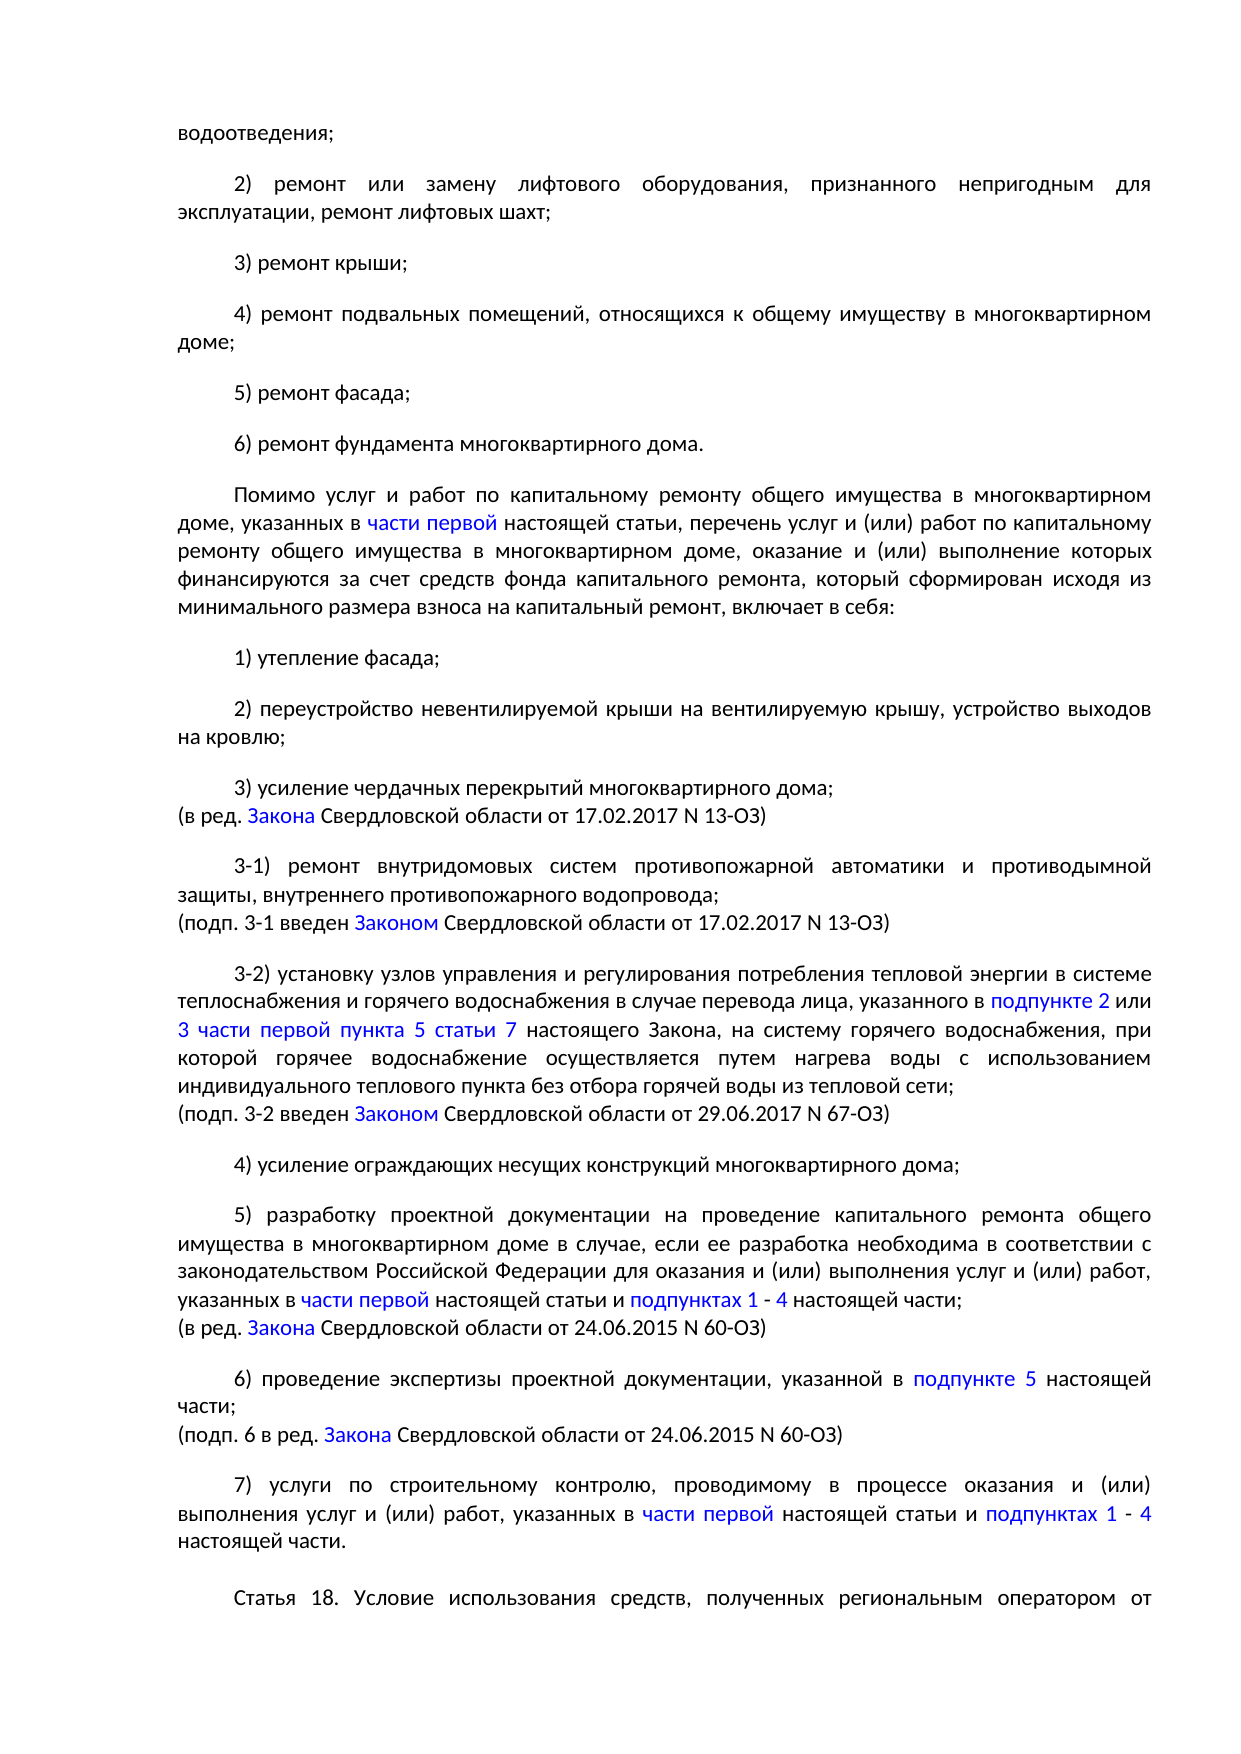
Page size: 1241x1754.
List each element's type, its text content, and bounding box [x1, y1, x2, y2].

text 3) усиление чердачных перекрытий многоквартирного дома; [177, 773, 1152, 801]
text (в ред. Закона Свердловской области от 17.02.2017 N 13-ОЗ) [177, 801, 1152, 829]
text 4) ремонт подвальных помещений, относящихся к общему имуществу в многоквартирном доме; [177, 299, 1152, 355]
text 7) услуги по строительному контролю, проводимому в процессе оказания и (или) выполнения услуг и (или) работ, указанных в части первой настоящей статьи и подпунктах 1 - 4 настоящей части. [177, 1471, 1152, 1555]
text 5) разработку проектной документации на проведение капитального ремонта общего имущества в многоквартирном доме в случае, если ее разработка необходима в соответствии с законодательством Российской Федерации для оказания и (или) выполнения услуг и (или) работ, указанных в части первой настоящей статьи и подпунктах 1 - 4 настоящей части; [177, 1201, 1152, 1313]
text 2) переустройство невентилируемой крыши на вентилируемую крышу, устройство выходов на кровлю; [177, 694, 1152, 750]
text 5) ремонт фасада; [177, 378, 1152, 406]
text (подп. 3-2 введен Законом Свердловской области от 29.06.2017 N 67-ОЗ) [177, 1099, 1152, 1127]
text 2) ремонт или замену лифтового оборудования, признанного непригодным для эксплуатации, ремонт лифтовых шахт; [177, 169, 1152, 225]
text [177, 1583, 1152, 1611]
text 6) проведение экспертизы проектной документации, указанной в подпункте 5 настоящей части; [177, 1364, 1152, 1420]
text 3-1) ремонт внутридомовых систем противопожарной автоматики и противодымной защиты, внутреннего противопожарного водопровода; [177, 852, 1152, 908]
text 1) утепление фасада; [177, 643, 1152, 671]
text 6) ремонт фундамента многоквартирного дома. [177, 429, 1152, 457]
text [177, 118, 1152, 146]
text (подп. 3-1 введен Законом Свердловской области от 17.02.2017 N 13-ОЗ) [177, 908, 1152, 936]
text 3-2) установку узлов управления и регулирования потребления тепловой энергии в системе теплоснабжения и горячего водоснабжения в случае перевода лица, указанного в подпункте 2 или 3 части первой пункта 5 статьи 7 настоящего Закона, на систему горячего водоснабжения, при которой горячее водоснабжение осуществляется путем нагрева воды с использованием индивидуального теплового пункта без отбора горячей воды из тепловой сети; [177, 959, 1152, 1099]
text 3) ремонт крыши; [177, 248, 1152, 276]
text 4) усиление ограждающих несущих конструкций многоквартирного дома; [177, 1150, 1152, 1178]
text (в ред. Закона Свердловской области от 24.06.2015 N 60-ОЗ) [177, 1313, 1152, 1341]
text Помимо услуг и работ по капитальному ремонту общего имущества в многоквартирном доме, указанных в части первой настоящей статьи, перечень услуг и (или) работ по капитальному ремонту общего имущества в многоквартирном доме, оказание и (или) выполнение которых финансируются за счет средств фонда капитального ремонта, который сформирован исходя из минимального размера взноса на капитальный ремонт, включает в себя: [177, 480, 1152, 620]
text (подп. 6 в ред. Закона Свердловской области от 24.06.2015 N 60-ОЗ) [177, 1420, 1152, 1448]
